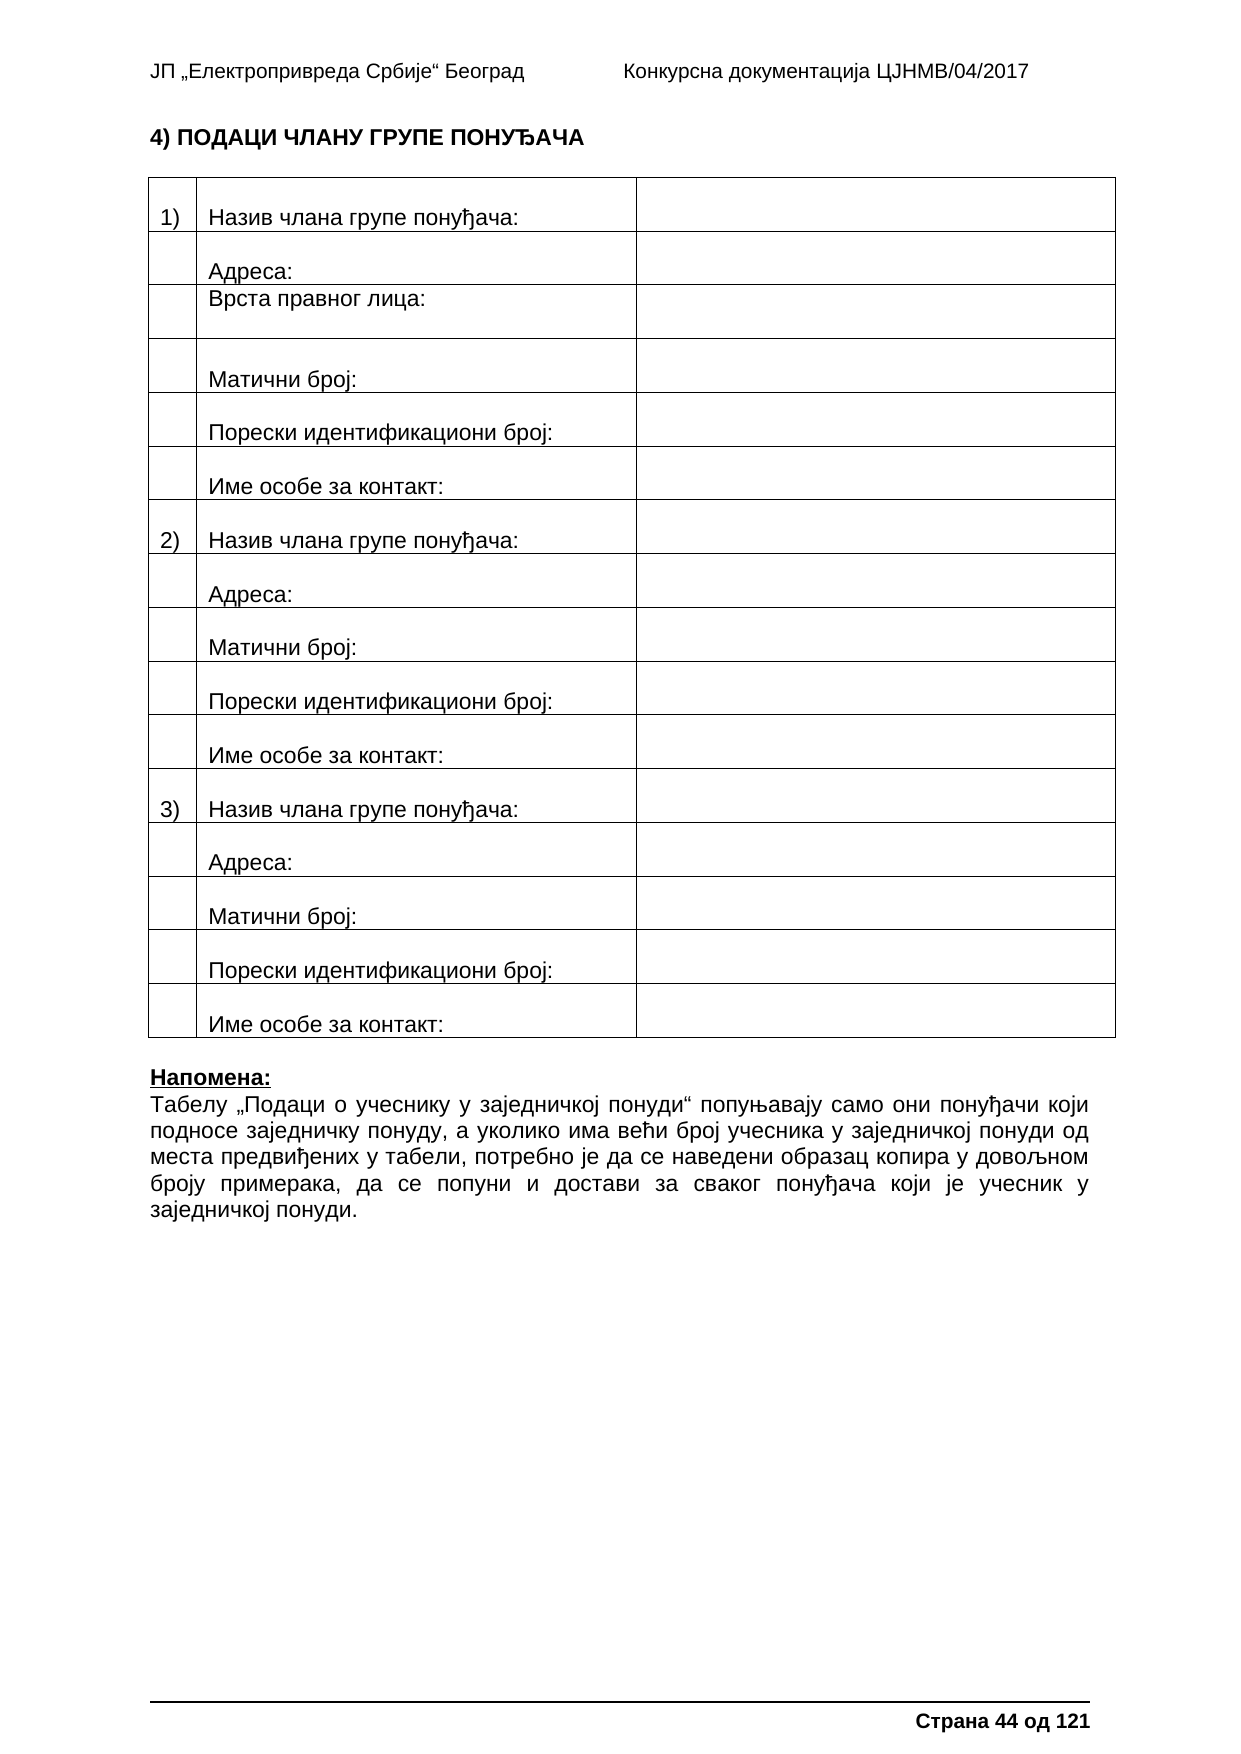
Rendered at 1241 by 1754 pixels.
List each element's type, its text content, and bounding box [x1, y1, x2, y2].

table_cell [149, 715, 196, 768]
text Напомена: [150, 1064, 1090, 1091]
table_cell [637, 930, 1115, 983]
table_cell [637, 232, 1115, 284]
table_cell [637, 339, 1115, 392]
table_cell [637, 877, 1115, 929]
table_cell Порески идентификациони број: [197, 393, 636, 446]
table_cell Име особе за контакт: [197, 447, 636, 499]
table_cell 3) [149, 769, 196, 822]
table_header 1) [149, 178, 196, 231]
table_cell [637, 608, 1115, 661]
table_cell [637, 554, 1115, 607]
table_cell Врста правног лица: [197, 285, 636, 338]
table_cell [149, 447, 196, 499]
table_cell [149, 930, 196, 983]
table_cell Матични број: [197, 608, 636, 661]
table_cell [149, 984, 196, 1037]
table_cell [637, 393, 1115, 446]
table_cell Адреса: [197, 823, 636, 876]
table_cell [149, 554, 196, 607]
table_cell [637, 823, 1115, 876]
table_cell 2) [149, 500, 196, 553]
table_cell Порески идентификациони број: [197, 662, 636, 714]
table_cell [149, 232, 196, 284]
table_cell Матични број: [197, 339, 636, 392]
table_cell [637, 662, 1115, 714]
table_header [637, 178, 1115, 231]
table_cell [149, 608, 196, 661]
table_cell [637, 447, 1115, 499]
table_cell Порески идентификациони број: [197, 930, 636, 983]
table_cell Матични број: [197, 877, 636, 929]
table_cell [637, 984, 1115, 1037]
table_cell [637, 715, 1115, 768]
table_cell Назив члана групе понуђача: [197, 769, 636, 822]
table_cell Адреса: [197, 232, 636, 284]
table_cell Назив члана групе понуђача: [197, 500, 636, 553]
table_cell [637, 500, 1115, 553]
text 4) ПОДАЦИ ЧЛАНУ ГРУПЕ ПОНУЂАЧА [150, 124, 1090, 151]
table_cell [149, 662, 196, 714]
table_header Назив члана групе понуђача: [197, 178, 636, 231]
table_cell [149, 823, 196, 876]
table_cell Адреса: [197, 554, 636, 607]
table_cell [149, 877, 196, 929]
table_cell [637, 285, 1115, 338]
table_cell [149, 393, 196, 446]
table_cell [637, 769, 1115, 822]
text Табелу „Подаци о учеснику у заједничкој понуди“ попуњавају само они понуђачи који подносе заједничку понуду, а уколико има већи број учесника у заједничкој понуди од места предвиђених у табели, потребно је да се наведени образац копира у довољном броју примерака, да се попуни и достави за сваког понуђача који је учесник у заједничкој понуди. [150, 1091, 1090, 1222]
table_cell [149, 285, 196, 338]
table_cell Име особе за контакт: [197, 715, 636, 768]
table_cell [149, 339, 196, 392]
table_cell Име особе за контакт: [197, 984, 636, 1037]
